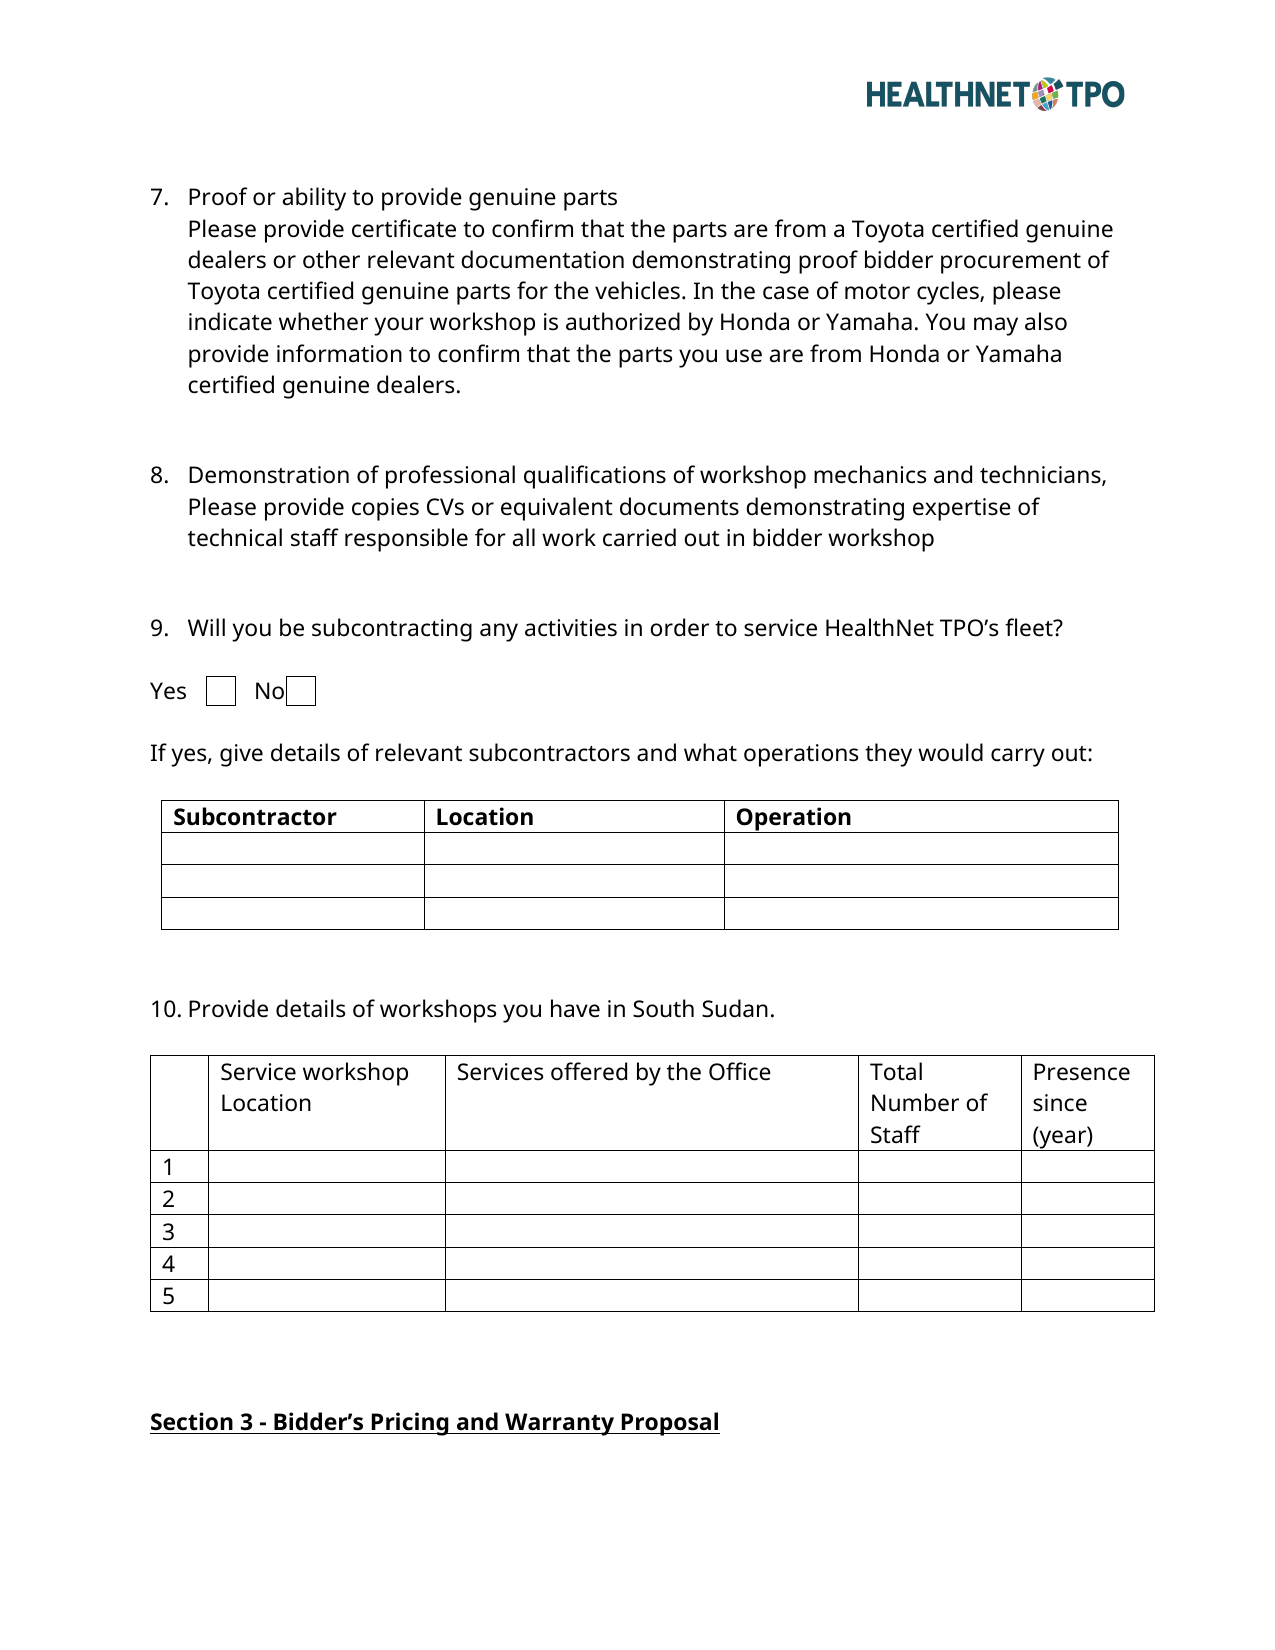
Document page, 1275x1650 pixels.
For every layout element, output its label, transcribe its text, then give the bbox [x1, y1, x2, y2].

table_cell 4 [151, 1248, 208, 1279]
table_cell [1022, 1248, 1154, 1279]
table_cell [209, 1215, 445, 1247]
picture [865, 75, 1125, 114]
table_cell [859, 1280, 1021, 1311]
list Proof or ability to provide genuine parts [150, 181, 1125, 212]
table_cell [1022, 1215, 1154, 1247]
table_cell [425, 865, 724, 897]
table_header Location [425, 801, 724, 832]
table_cell 2 [151, 1183, 208, 1214]
table_cell [162, 898, 424, 929]
table_cell 5 [151, 1280, 208, 1311]
table_cell [446, 1183, 858, 1214]
table_cell 3 [151, 1215, 208, 1247]
table_cell [162, 865, 424, 897]
table_header Total Number of Staff [859, 1056, 1021, 1150]
table_cell [209, 1183, 445, 1214]
table_header Subcontractor [162, 801, 424, 832]
table_cell [859, 1248, 1021, 1279]
list Demonstration of professional qualifications of workshop mechanics and technicians, [150, 459, 1125, 491]
list Provide details of workshops you have in South Sudan. [150, 992, 1125, 1024]
table_cell [162, 833, 424, 864]
table_header Service workshop Location [209, 1056, 445, 1150]
table_cell [425, 833, 724, 864]
table_cell [859, 1215, 1021, 1247]
table_cell [446, 1248, 858, 1279]
table_cell [446, 1215, 858, 1247]
list Will you be subcontracting any activities in order to service HealthNet TPO’s fleet? [150, 612, 1125, 643]
table_cell [446, 1280, 858, 1311]
table_cell [1022, 1151, 1154, 1182]
table_header [151, 1056, 208, 1150]
table_cell [859, 1151, 1021, 1182]
table_cell [446, 1151, 858, 1182]
table_cell [209, 1151, 445, 1182]
text Yes No [150, 675, 1125, 706]
table_cell [725, 833, 1118, 864]
list Please provide copies CVs or equivalent documents demonstrating expertise of technical staff responsible for all work carried out in bidder workshop [187, 491, 1125, 581]
table_cell [209, 1248, 445, 1279]
table_header Services offered by the Office [446, 1056, 858, 1150]
table_header Operation [725, 801, 1118, 832]
table_cell [1022, 1280, 1154, 1311]
table_cell [425, 898, 724, 929]
text Please provide certificate to confirm that the parts are from a Toyota certified genuine dealers or other relevant documentation demonstrating proof bidder procurement of Toyota certified genuine parts for the vehicles. In the case of motor cycles, please indicate whether your workshop is authorized by Honda or Yamaha. You may also provide information to confirm that the parts you use are from Honda or Yamaha certified genuine dealers. [187, 212, 1125, 428]
table_header Presence since (year) [1022, 1056, 1154, 1150]
text Section 3 - Bidder’s Pricing and Warranty Proposal [150, 1406, 1125, 1465]
table_cell [725, 865, 1118, 897]
table_cell [1022, 1183, 1154, 1214]
table_cell [725, 898, 1118, 929]
text If yes, give details of relevant subcontractors and what operations they would carry out: [150, 737, 1125, 768]
table_cell 1 [151, 1151, 208, 1182]
table_cell [209, 1280, 445, 1311]
table_cell [859, 1183, 1021, 1214]
